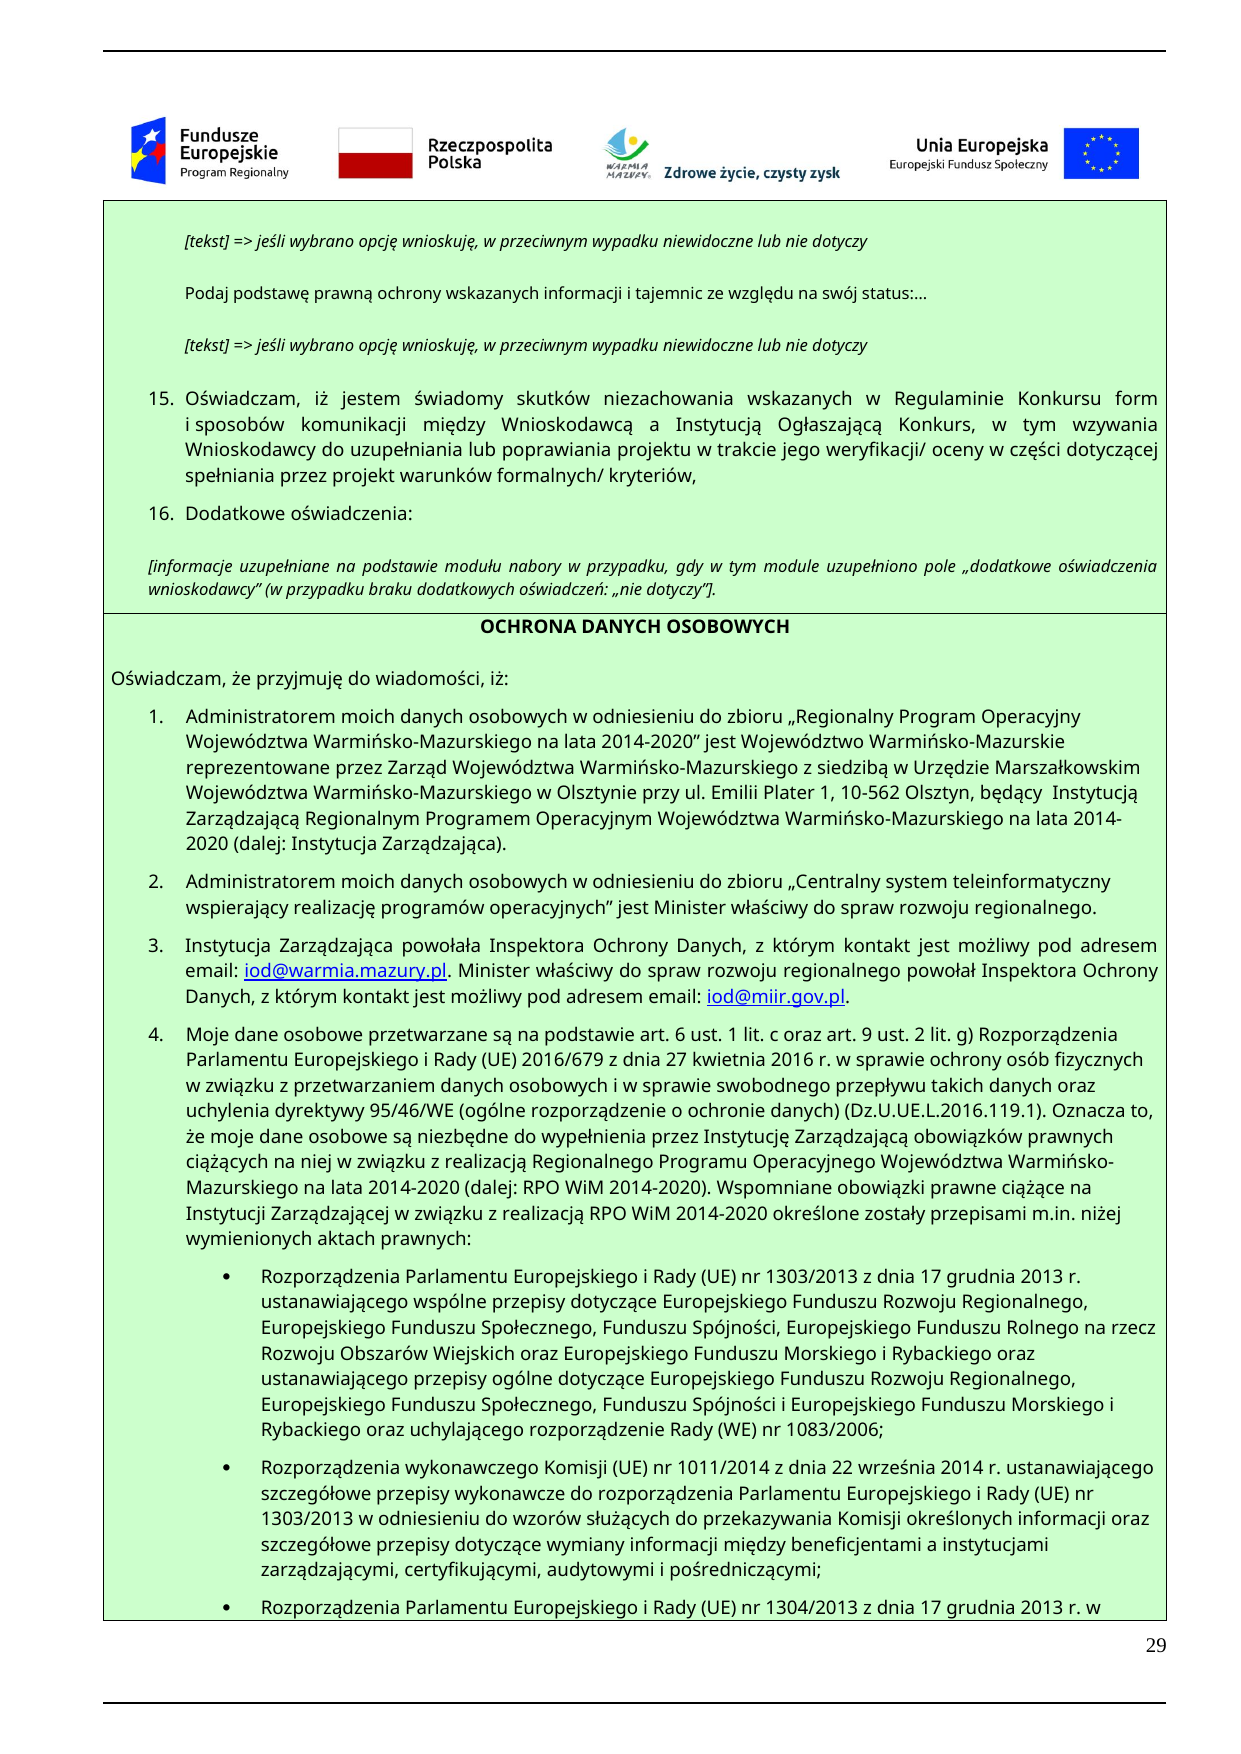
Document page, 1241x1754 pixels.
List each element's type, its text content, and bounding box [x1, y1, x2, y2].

picture [103, 97, 1163, 200]
